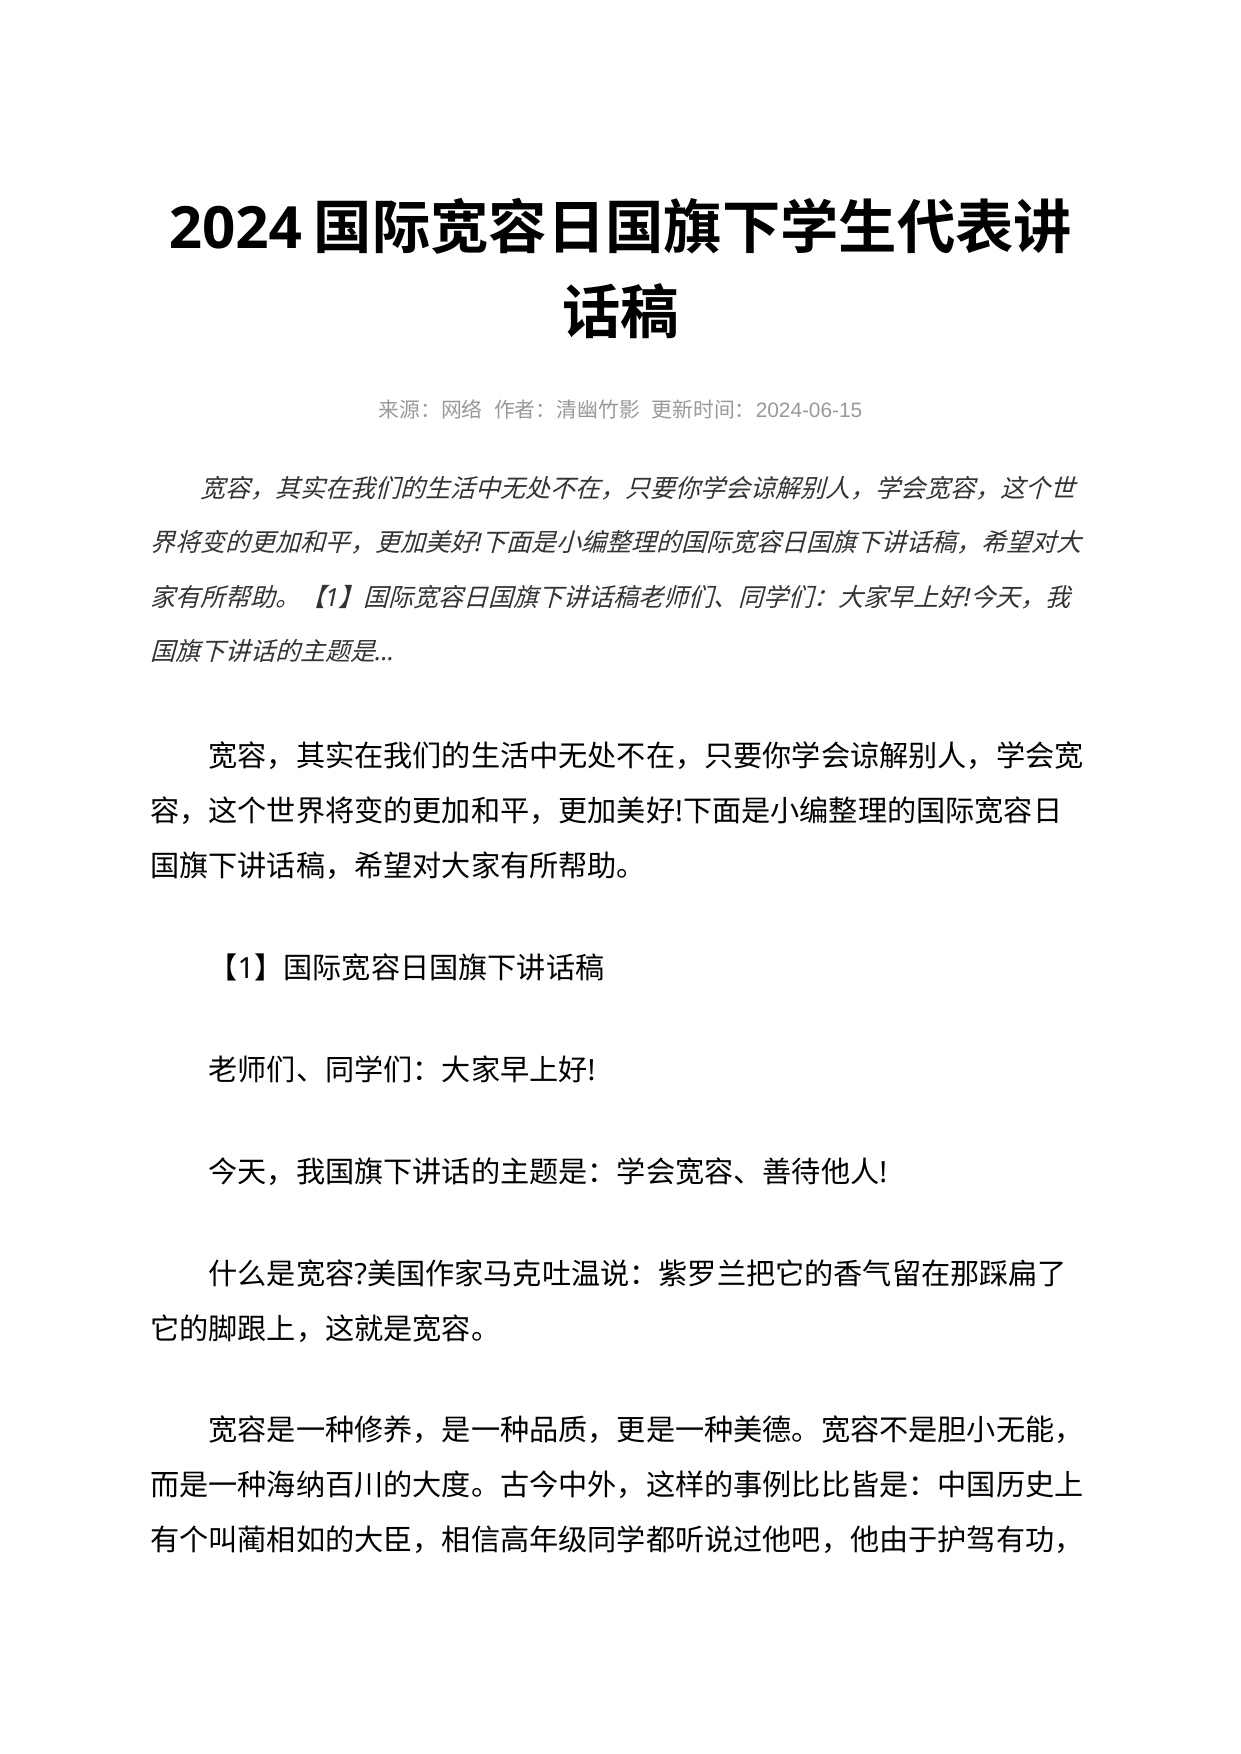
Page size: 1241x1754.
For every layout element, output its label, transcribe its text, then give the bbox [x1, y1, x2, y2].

subtitle 2024国际宽容日国旗下学生代表讲话稿 [150, 181, 1090, 351]
text 宽容，其实在我们的生活中无处不在，只要你学会谅解别人，学会宽容，这个世界将变的更加和平，更加美好!下面是小编整理的国际宽容日国旗下讲话稿，希望对大家有所帮助。 [150, 733, 1090, 885]
text 什么是宽容?美国作家马克吐温说：紫罗兰把它的香气留在那踩扁了它的脚跟上，这就是宽容。 [150, 1250, 1090, 1347]
text 【1】国际宽容日国旗下讲话稿 [150, 944, 1090, 987]
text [150, 1407, 1090, 1559]
text 宽容，其实在我们的生活中无处不在，只要你学会谅解别人，学会宽容，这个世界将变的更加和平，更加美好!下面是小编整理的国际宽容日国旗下讲话稿，希望对大家有所帮助。【1】国际宽容日国旗下讲话稿老师们、同学们：大家早上好!今天，我国旗下讲话的主题是... [150, 468, 1090, 668]
text 老师们、同学们：大家早上好! [150, 1046, 1090, 1089]
text 今天，我国旗下讲话的主题是：学会宽容、善待他人! [150, 1148, 1090, 1191]
text 来源：网络 作者：清幽竹影 更新时间：2024-06-15 [150, 397, 1090, 421]
